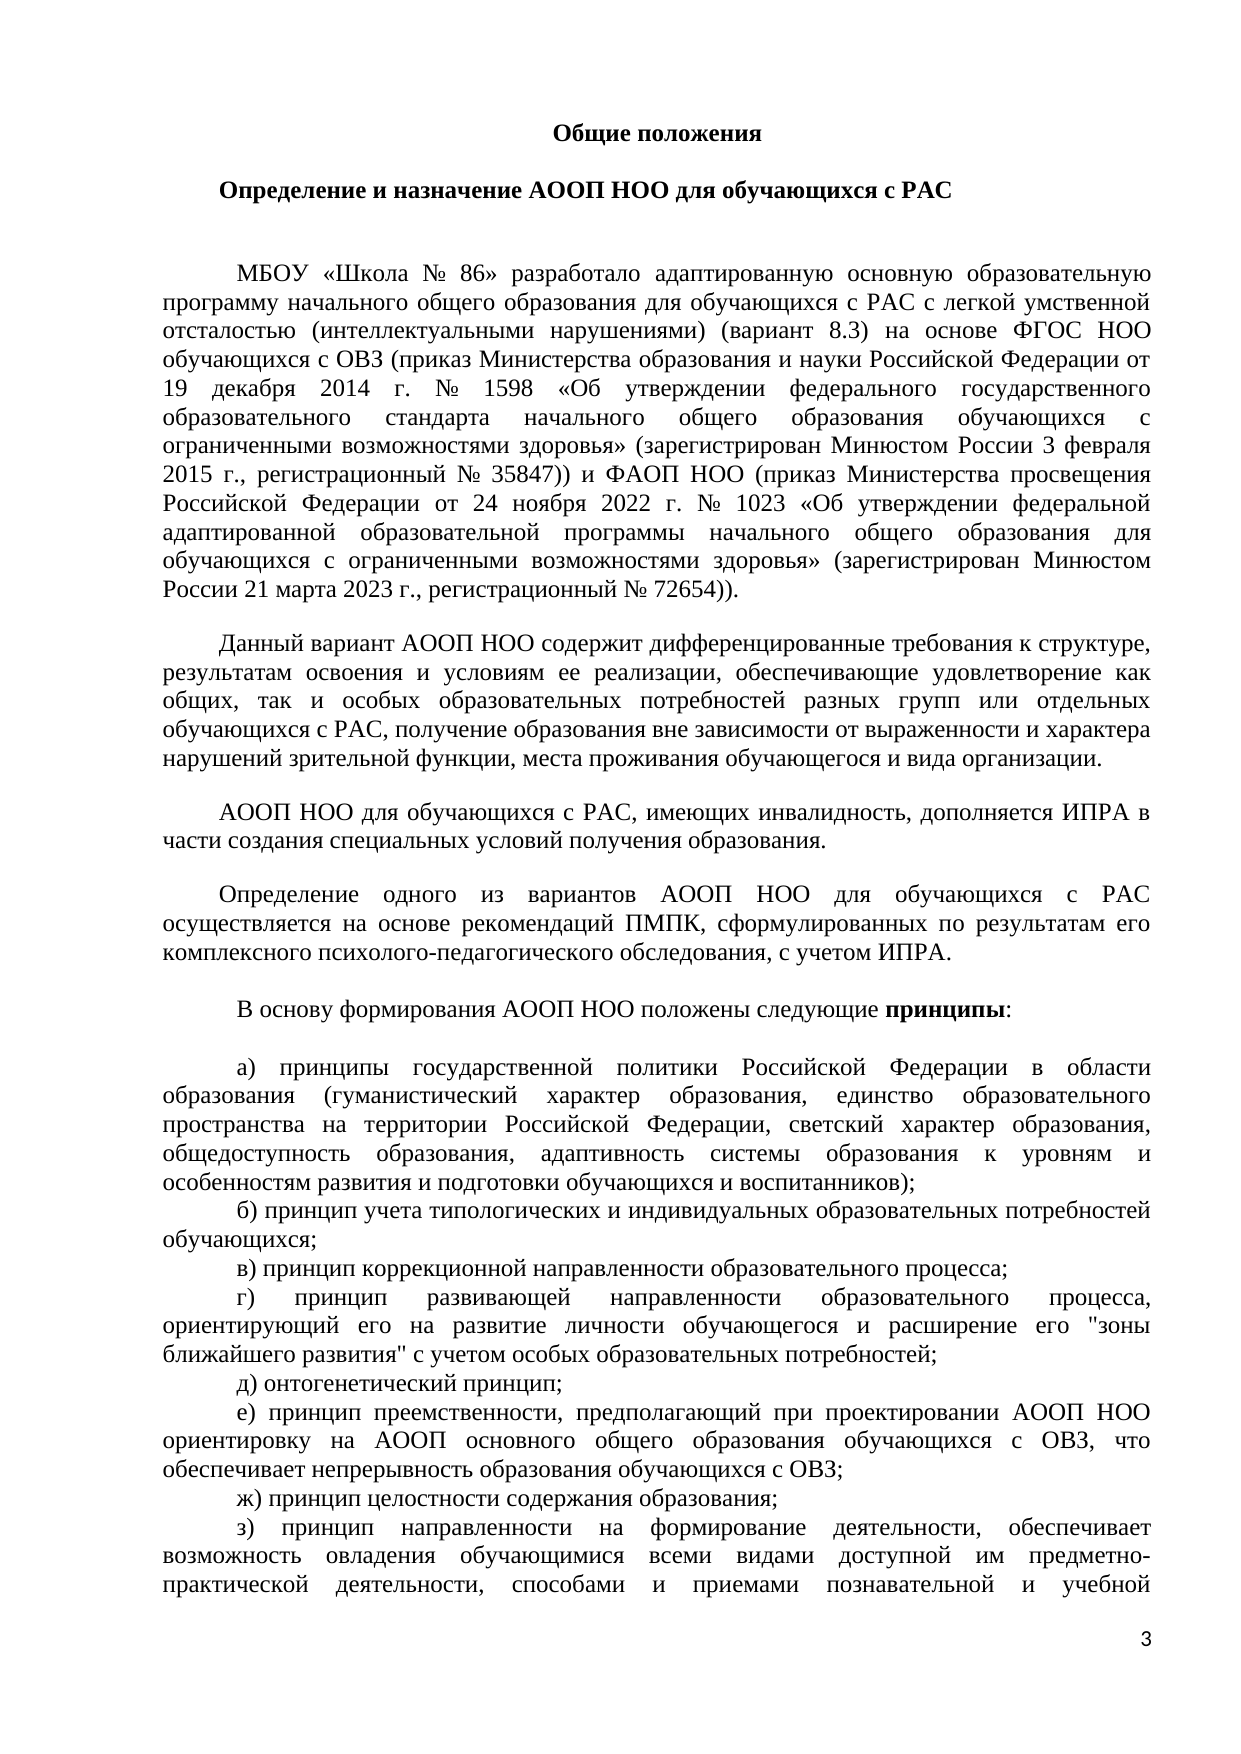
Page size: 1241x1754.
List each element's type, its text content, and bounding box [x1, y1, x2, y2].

text б) принцип учета типологических и индивидуальных образовательных потребностей обучающихся; [162, 1196, 1152, 1253]
text АООП НОО для обучающихся с РАС, имеющих инвалидность, дополняется ИПРА в части создания специальных условий получения образования. [162, 797, 1152, 854]
text Данный вариант АООП НОО содержит дифференцированные требования к структуре, результатам освоения и условиям ее реализации, обеспечивающие удовлетворение как общих, так и особых образовательных потребностей разных групп или отдельных обучающихся с РАС, получение образования вне зависимости от выраженности и характера нарушений зрительной функции, места проживания обучающегося и вида организации. [162, 628, 1152, 772]
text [162, 1512, 1152, 1598]
text МБОУ «Школа № 86» разработало адаптированную основную образовательную программу начального общего образования для обучающихся с РАС с легкой умственной отсталостью (интеллектуальными нарушениями) (вариант 8.3) на основе ФГОС НОО обучающихся с ОВЗ (приказ Министерства образования и науки Российской Федерации от 19 декабря 2014 г. № 1598 «Об утверждении федерального государственного образовательного стандарта начального общего образования обучающихся с ограниченными возможностями здоровья» (зарегистрирован Минюстом России 3 февраля 2015 г., регистрационный № 35847)) и ФАОП НОО (приказ Министерства просвещения Российской Федерации от 24 ноября 2022 г. № 1023 «Об утверждении федеральной адаптированной образовательной программы начального общего образования для обучающихся с ограниченными возможностями здоровья» (зарегистрирован Минюстом России 21 марта 2023 г., регистрационный № 72654)). [162, 258, 1152, 603]
text ж) принцип целостности содержания образования; [162, 1483, 1152, 1512]
title Определение и назначение АООП НОО для обучающихся с РАС [162, 176, 1152, 204]
text Определение одного из вариантов АООП НОО для обучающихся с РАС осуществляется на основе рекомендаций ПМПК, сформулированных по результатам его комплексного психолого-педагогического обследования, с учетом ИПРА. [162, 879, 1152, 966]
text а) принципы государственной политики Российской Федерации в области образования (гуманистический характер образования, единство образовательного пространства на территории Российской Федерации, светский характер образования, общедоступность образования, адаптивность системы образования к уровням и особенностям развития и подготовки обучающихся и воспитанников); [162, 1052, 1152, 1196]
text г) принцип развивающей направленности образовательного процесса, ориентирующий его на развитие личности обучающегося и расширение его "зоны ближайшего развития" с учетом особых образовательных потребностей; [162, 1282, 1152, 1368]
text д) онтогенетический принцип; [162, 1368, 1152, 1397]
title Общие положения [162, 118, 1152, 147]
text в) принцип коррекционной направленности образовательного процесса; [162, 1253, 1152, 1282]
text В основу формирования АООП НОО положены следующие принципы: [162, 994, 1152, 1023]
text е) принцип преемственности, предполагающий при проектировании АООП НОО ориентировку на АООП основного общего образования обучающихся с ОВЗ, что обеспечивает непрерывность образования обучающихся с ОВЗ; [162, 1397, 1152, 1483]
